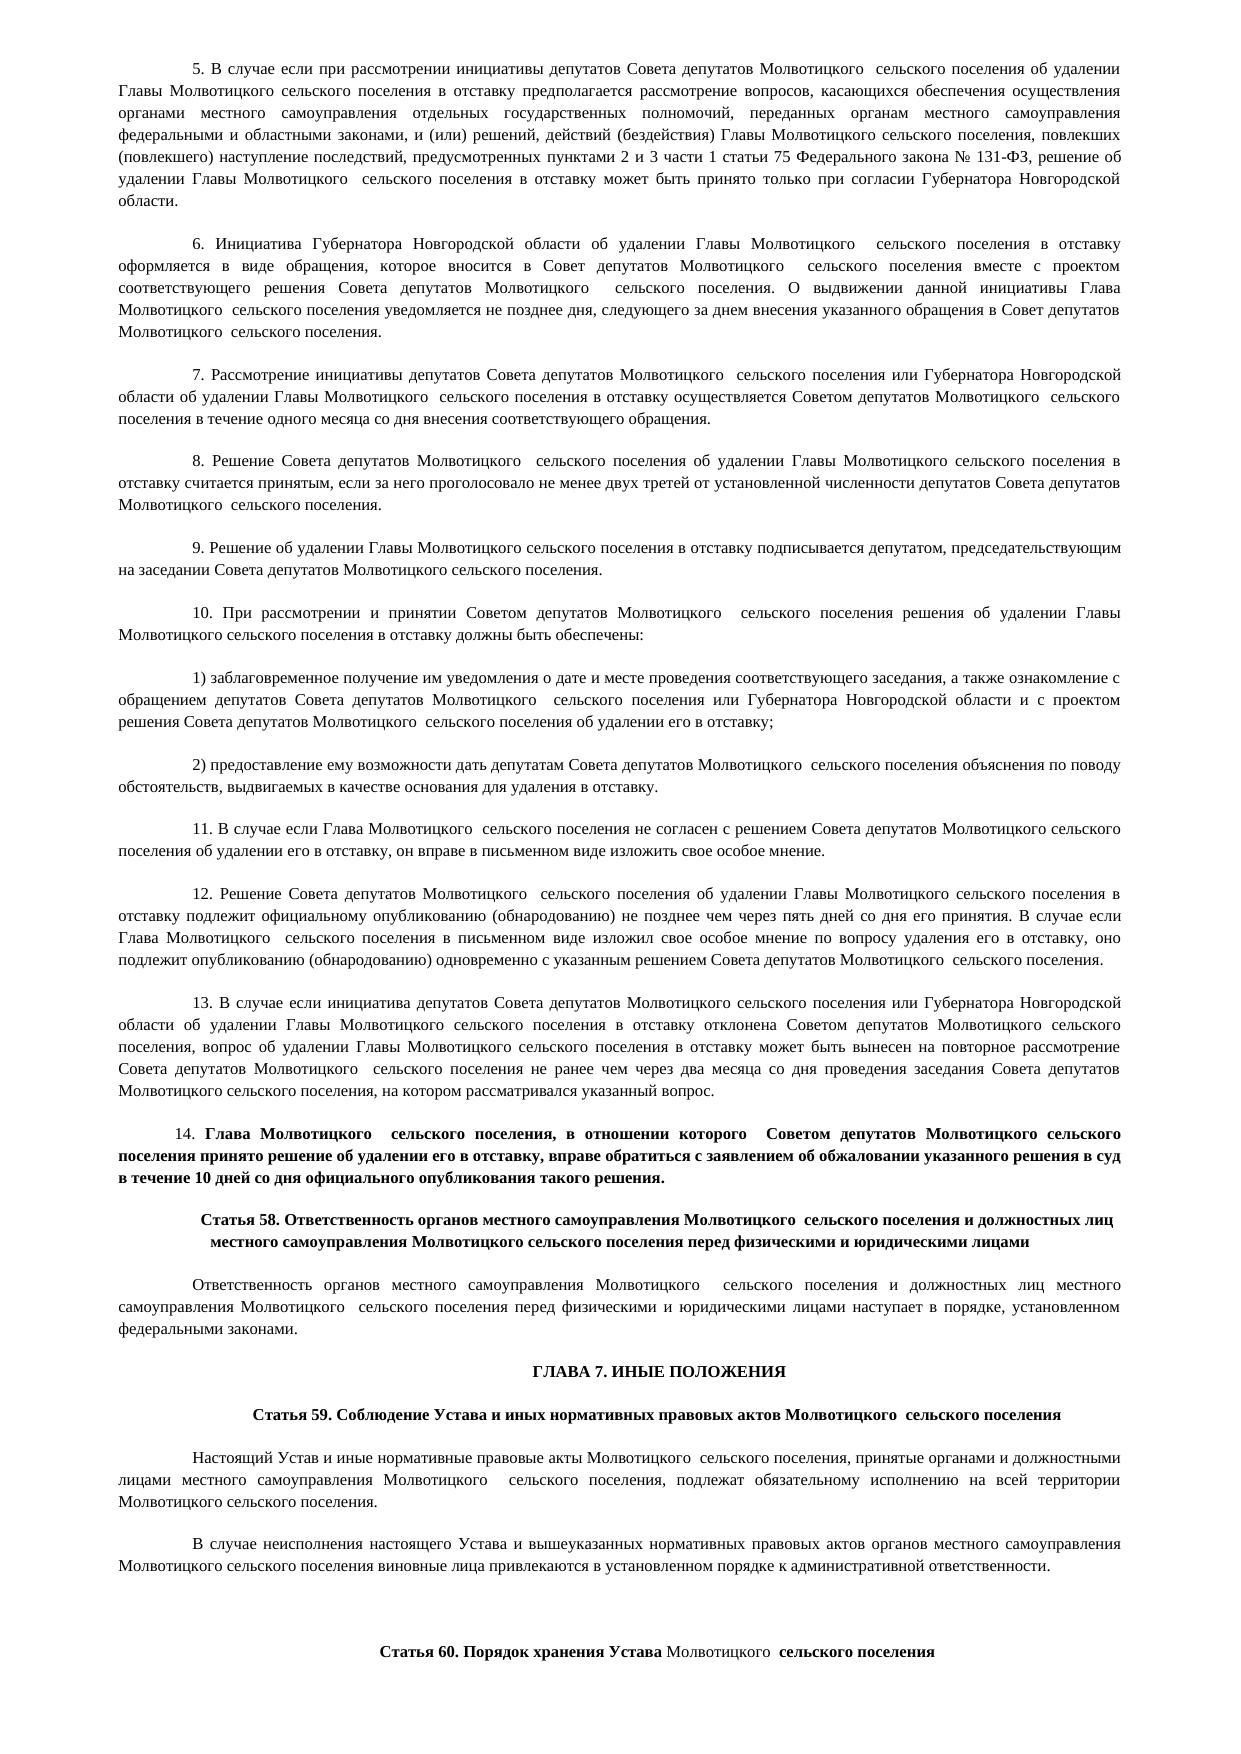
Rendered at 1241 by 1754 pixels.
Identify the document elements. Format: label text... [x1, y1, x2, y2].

text 7. Рассмотрение инициативы депутатов Совета депутатов Молвотицкого сельского поселения или Губернатора Новгородской области об удалении Главы Молвотицкого сельского поселения в отставку осуществляется Советом депутатов Молвотицкого сельского поселения в течение одного месяца со дня внесения соответствующего обращения. [118, 364, 1122, 428]
text В случае неисполнения настоящего Устава и вышеуказанных нормативных правовых актов органов местного самоуправления Молвотицкого сельского поселения виновные лица привлекаются в установленном порядке к административной ответственности. [118, 1534, 1122, 1575]
text Статья 60. Порядок хранения Устава Молвотицкого сельского поселения [118, 1642, 1122, 1661]
text 12. Решение Совета депутатов Молвотицкого сельского поселения об удалении Главы Молвотицкого сельского поселения в отставку подлежит официальному опубликованию (обнародованию) не позднее чем через пять дней со дня его принятия. В случае если Глава Молвотицкого сельского поселения в письменном виде изложил свое особое мнение по вопросу удаления его в отставку, оно подлежит опубликованию (обнародованию) одновременно с указанным решением Совета депутатов Молвотицкого сельского поселения. [118, 884, 1122, 969]
text 10. При рассмотрении и принятии Советом депутатов Молвотицкого сельского поселения решения об удалении Главы Молвотицкого сельского поселения в отставку должны быть обеспечены: [118, 603, 1122, 644]
text 5. В случае если при рассмотрении инициативы депутатов Совета депутатов Молвотицкого сельского поселения об удалении Главы Молвотицкого сельского поселения в отставку предполагается рассмотрение вопросов, касающихся обеспечения осуществления органами местного самоуправления отдельных государственных полномочий, переданных органам местного самоуправления федеральными и областными законами, и (или) решений, действий (бездействия) Главы Молвотицкого сельского поселения, повлекших (повлекшего) наступление последствий, предусмотренных пунктами 2 и 3 части 1 статьи 75 Федерального закона № 131-ФЗ, решение об удалении Главы Молвотицкого сельского поселения в отставку может быть принято только при согласии Губернатора Новгородской области. [118, 59, 1122, 210]
text 13. В случае если инициатива депутатов Совета депутатов Молвотицкого сельского поселения или Губернатора Новгородской области об удалении Главы Молвотицкого сельского поселения в отставку отклонена Советом депутатов Молвотицкого сельского поселения, вопрос об удалении Главы Молвотицкого сельского поселения в отставку может быть вынесен на повторное рассмотрение Совета депутатов Молвотицкого сельского поселения не ранее чем через два месяца со дня проведения заседания Совета депутатов Молвотицкого сельского поселения, на котором рассматривался указанный вопрос. [118, 993, 1122, 1100]
text 8. Решение Совета депутатов Молвотицкого сельского поселения об удалении Главы Молвотицкого сельского поселения в отставку считается принятым, если за него проголосовало не менее двух третей от установленной численности депутатов Совета депутатов Молвотицкого сельского поселения. [118, 451, 1122, 514]
text Ответственность органов местного самоуправления Молвотицкого сельского поселения и должностных лиц местного самоуправления Молвотицкого сельского поселения перед физическими и юридическими лицами наступает в порядке, установленном федеральными законами. [118, 1275, 1122, 1338]
text 1) заблаговременное получение им уведомления о дате и месте проведения соответствующего заседания, а также ознакомление с обращением депутатов Совета депутатов Молвотицкого сельского поселения или Губернатора Новгородской области и с проектом решения Совета депутатов Молвотицкого сельского поселения об удалении его в отставку; [118, 668, 1122, 731]
text Настоящий Устав и иные нормативные правовые акты Молвотицкого сельского поселения, принятые органами и должностными лицами местного самоуправления Молвотицкого сельского поселения, подлежат обязательному исполнению на всей территории Молвотицкого сельского поселения. [118, 1447, 1122, 1511]
text 6. Инициатива Губернатора Новгородской области об удалении Главы Молвотицкого сельского поселения в отставку оформляется в виде обращения, которое вносится в Совет депутатов Молвотицкого сельского поселения вместе с проектом соответствующего решения Совета депутатов Молвотицкого сельского поселения. О выдвижении данной инициативы Глава Молвотицкого сельского поселения уведомляется не позднее дня, следующего за днем внесения указанного обращения в Совет депутатов Молвотицкого сельского поселения. [118, 234, 1122, 341]
text ГЛАВА 7. ИНЫЕ ПОЛОЖЕНИЯ [118, 1362, 1122, 1381]
text 14. Глава Молвотицкого сельского поселения, в отношении которого Советом депутатов Молвотицкого сельского поселения принято решение об удалении его в отставку, вправе обратиться с заявлением об обжаловании указанного решения в суд в течение 10 дней со дня официального опубликования такого решения. [118, 1123, 1122, 1187]
text Статья 59. Соблюдение Устава и иных нормативных правовых актов Молвотицкого сельского поселения [118, 1404, 1122, 1424]
text 9. Решение об удалении Главы Молвотицкого сельского поселения в отставку подписывается депутатом, председательствующим на заседании Совета депутатов Молвотицкого сельского поселения. [118, 538, 1122, 579]
text 11. В случае если Глава Молвотицкого сельского поселения не согласен с решением Совета депутатов Молвотицкого сельского поселения об удалении его в отставку, он вправе в письменном виде изложить свое особое мнение. [118, 819, 1122, 860]
text Статья 58. Ответственность органов местного самоуправления Молвотицкого сельского поселения и должностных лиц местного самоуправления Молвотицкого сельского поселения перед физическими и юридическими лицами [118, 1210, 1122, 1251]
text 2) предоставление ему возможности дать депутатам Совета депутатов Молвотицкого сельского поселения объяснения по поводу обстоятельств, выдвигаемых в качестве основания для удаления в отставку. [118, 754, 1122, 796]
